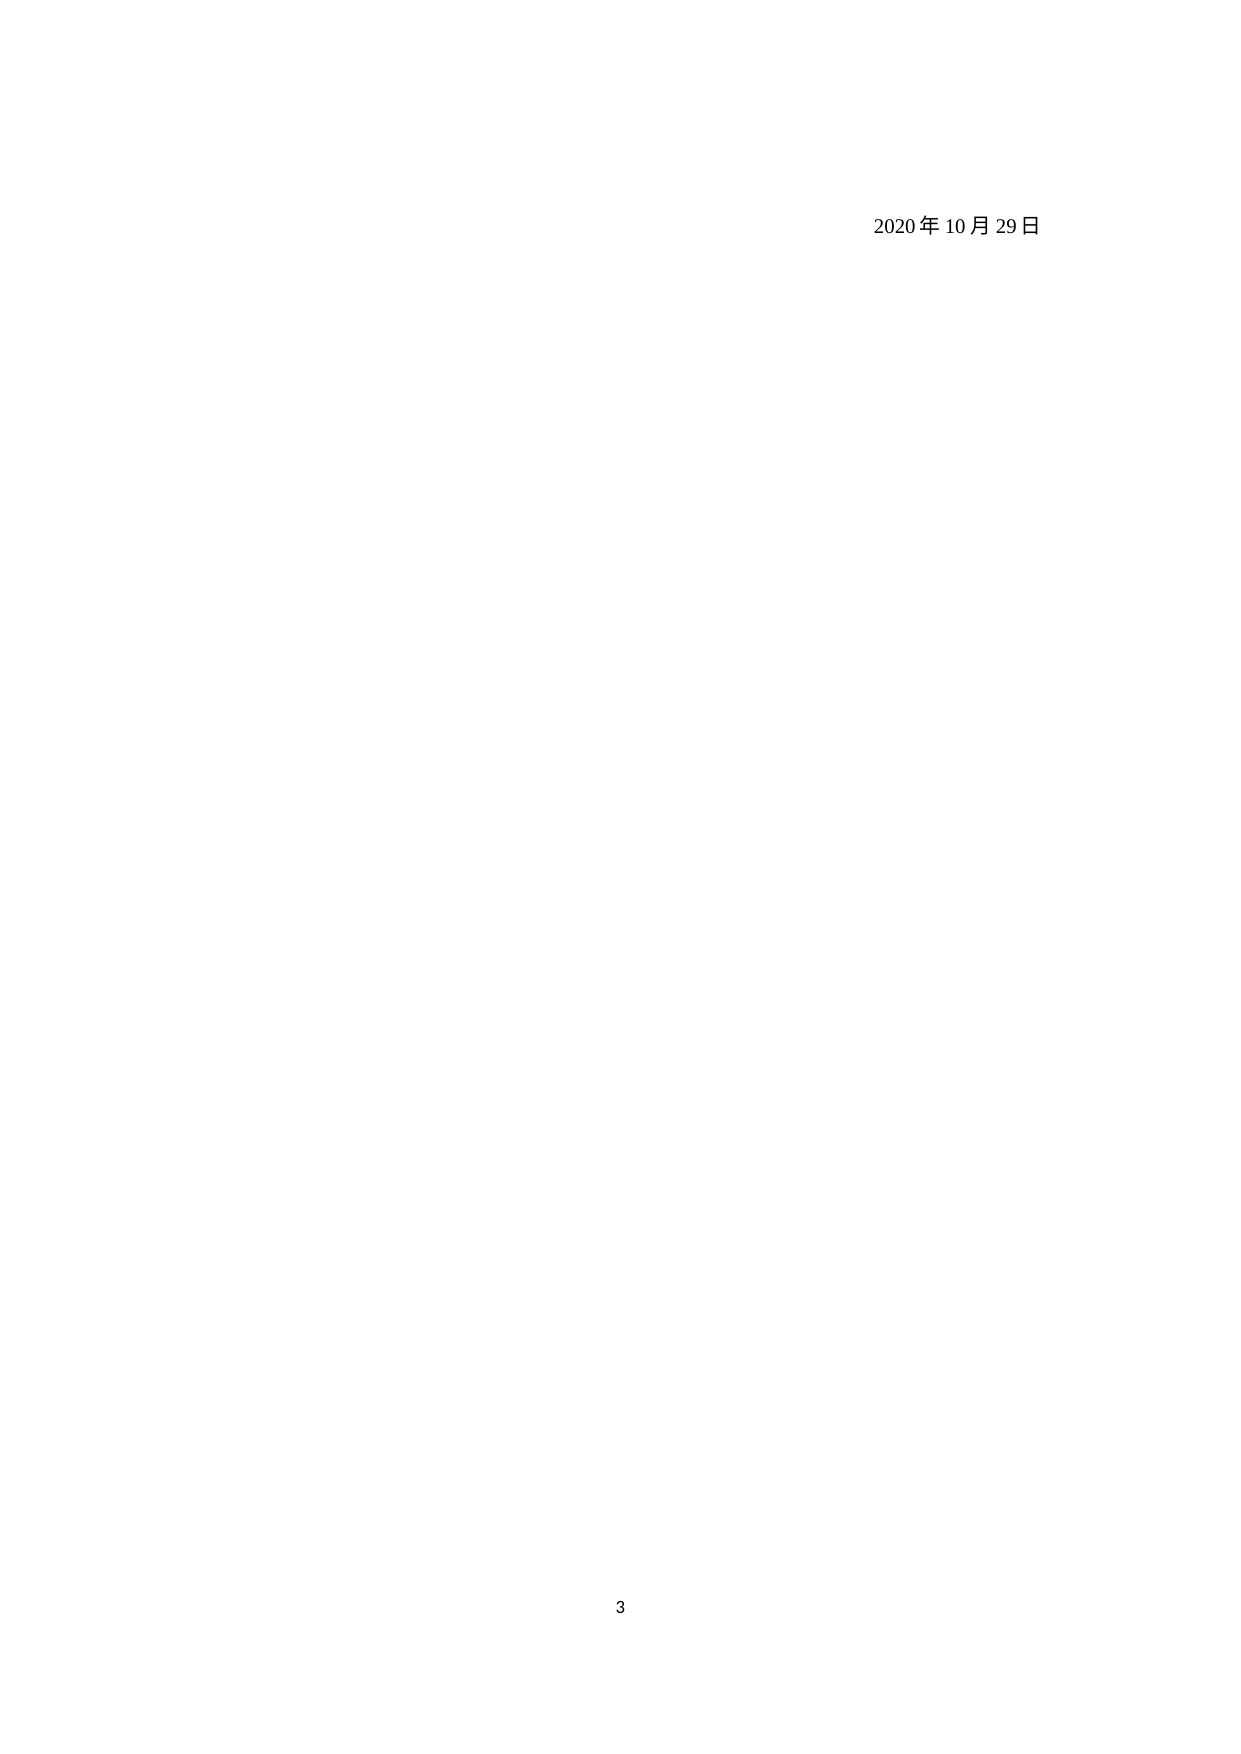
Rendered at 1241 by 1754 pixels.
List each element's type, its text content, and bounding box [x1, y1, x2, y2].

text 2020年10 月29日 [199, 209, 1041, 240]
